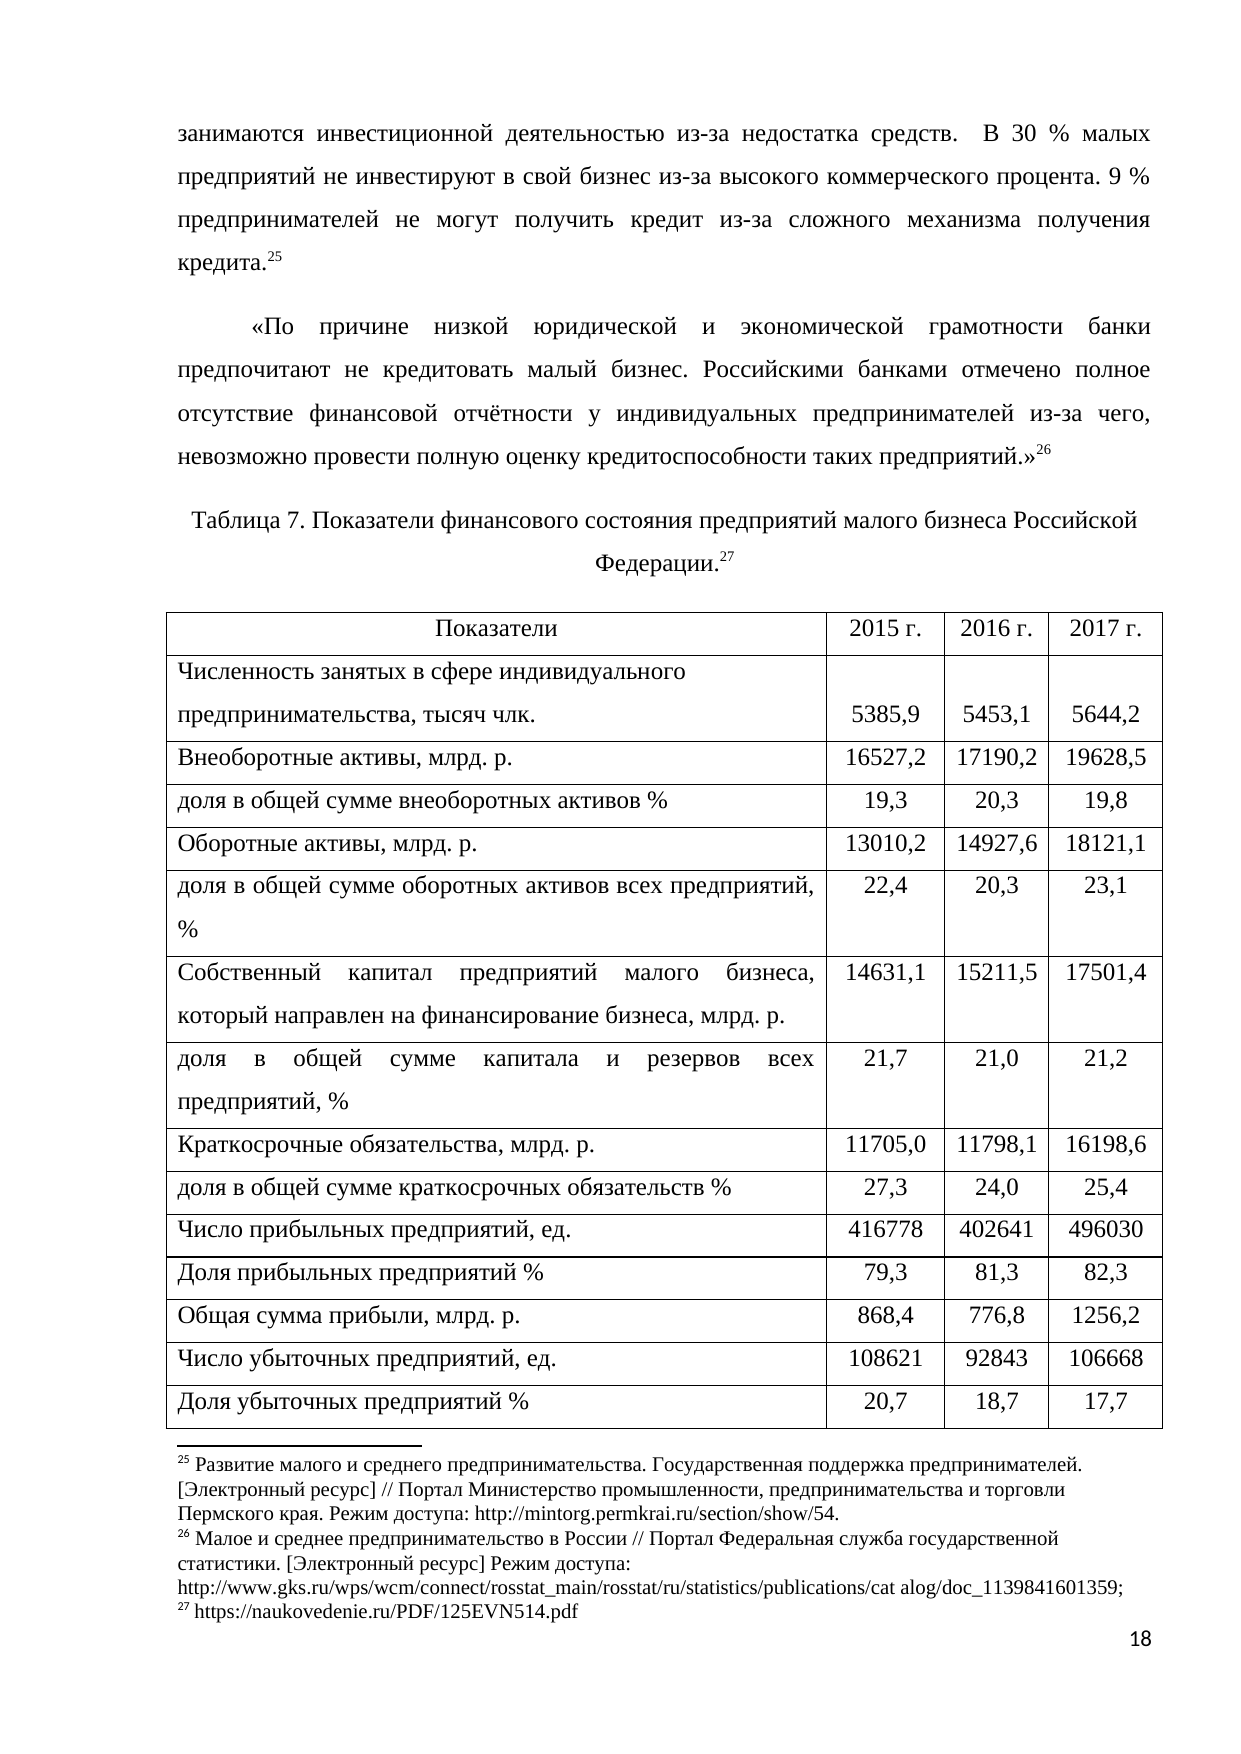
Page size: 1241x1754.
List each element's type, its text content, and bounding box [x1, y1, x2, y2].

text Таблица 7. Показатели финансового состояния предприятий малого бизнеса Российской Федерации. [177, 505, 1152, 577]
table_cell 25,4 [1049, 1172, 1162, 1213]
text «По причине низкой юридической и экономической грамотности банки предпочитают не кредитовать малый бизнес. Российскими банками отмечено полное отсутствие финансовой отчётности у индивидуальных предпринимателей из-за чего, невозможно провести полную оценку кредитоспособности таких предприятий.» [177, 311, 1152, 469]
table_cell 14927,6 [945, 828, 1048, 869]
table_cell 868,4 [827, 1300, 944, 1342]
table_cell Собственный капитал предприятий малого бизнеса, который направлен на финансирование бизнеса, млрд. р. [167, 957, 826, 1042]
table_cell 20,3 [945, 871, 1048, 956]
table_cell 5385,9 [827, 656, 944, 741]
table_cell 18,7 [945, 1386, 1048, 1428]
table_cell 82,3 [1049, 1258, 1162, 1299]
table_cell 27,3 [827, 1172, 944, 1213]
table_cell 496030 [1049, 1215, 1162, 1256]
table_header 2015 г. [827, 613, 944, 655]
table_cell 15211,5 [945, 957, 1048, 1042]
table_cell доля в общей сумме капитала и резервов всех предприятий, % [167, 1043, 826, 1128]
table_cell 106668 [1049, 1343, 1162, 1385]
table_cell Краткосрочные обязательства, млрд. р. [167, 1129, 826, 1171]
table_header Показатели [167, 613, 826, 655]
table_cell 776,8 [945, 1300, 1048, 1342]
table_cell 20,7 [827, 1386, 944, 1428]
table_cell 19,8 [1049, 785, 1162, 827]
table_cell 5644,2 [1049, 656, 1162, 741]
table_cell 402641 [945, 1215, 1048, 1256]
table_cell Число убыточных предприятий, ед. [167, 1343, 826, 1385]
table_cell 108621 [827, 1343, 944, 1385]
table_cell 1256,2 [1049, 1300, 1162, 1342]
table_cell Число прибыльных предприятий, ед. [167, 1215, 826, 1256]
table_cell 22,4 [827, 871, 944, 956]
table_cell 11705,0 [827, 1129, 944, 1171]
table_cell 18121,1 [1049, 828, 1162, 869]
table_cell 17,7 [1049, 1386, 1162, 1428]
table_cell 416778 [827, 1215, 944, 1256]
table_cell 20,3 [945, 785, 1048, 827]
table_cell 19628,5 [1049, 742, 1162, 784]
table_cell 14631,1 [827, 957, 944, 1042]
table_cell Доля убыточных предприятий % [167, 1386, 826, 1428]
table_cell 19,3 [827, 785, 944, 827]
table_cell Численность занятых в сфере индивидуального предпринимательства, тысяч члк. [167, 656, 826, 741]
table_cell 21,7 [827, 1043, 944, 1128]
table_cell 21,2 [1049, 1043, 1162, 1128]
table_cell 5453,1 [945, 656, 1048, 741]
table_cell 23,1 [1049, 871, 1162, 956]
table_cell доля в общей сумме краткосрочных обязательств % [167, 1172, 826, 1213]
table_cell 81,3 [945, 1258, 1048, 1299]
table_cell 79,3 [827, 1258, 944, 1299]
table_cell Внеоборотные активы, млрд. р. [167, 742, 826, 784]
table_cell доля в общей сумме оборотных активов всех предприятий, % [167, 871, 826, 956]
table_cell 16198,6 [1049, 1129, 1162, 1171]
table_cell 13010,2 [827, 828, 944, 869]
table_cell 16527,2 [827, 742, 944, 784]
table_header 2017 г. [1049, 613, 1162, 655]
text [177, 118, 1152, 276]
table_header 2016 г. [945, 613, 1048, 655]
table_cell 24,0 [945, 1172, 1048, 1213]
table_cell Оборотные активы, млрд. р. [167, 828, 826, 869]
table_cell Общая сумма прибыли, млрд. р. [167, 1300, 826, 1342]
table_cell 92843 [945, 1343, 1048, 1385]
table_cell 21,0 [945, 1043, 1048, 1128]
table_cell доля в общей сумме внеоборотных активов % [167, 785, 826, 827]
table_cell 17190,2 [945, 742, 1048, 784]
table_cell 17501,4 [1049, 957, 1162, 1042]
table_cell 11798,1 [945, 1129, 1048, 1171]
table_cell Доля прибыльных предприятий % [167, 1258, 826, 1299]
